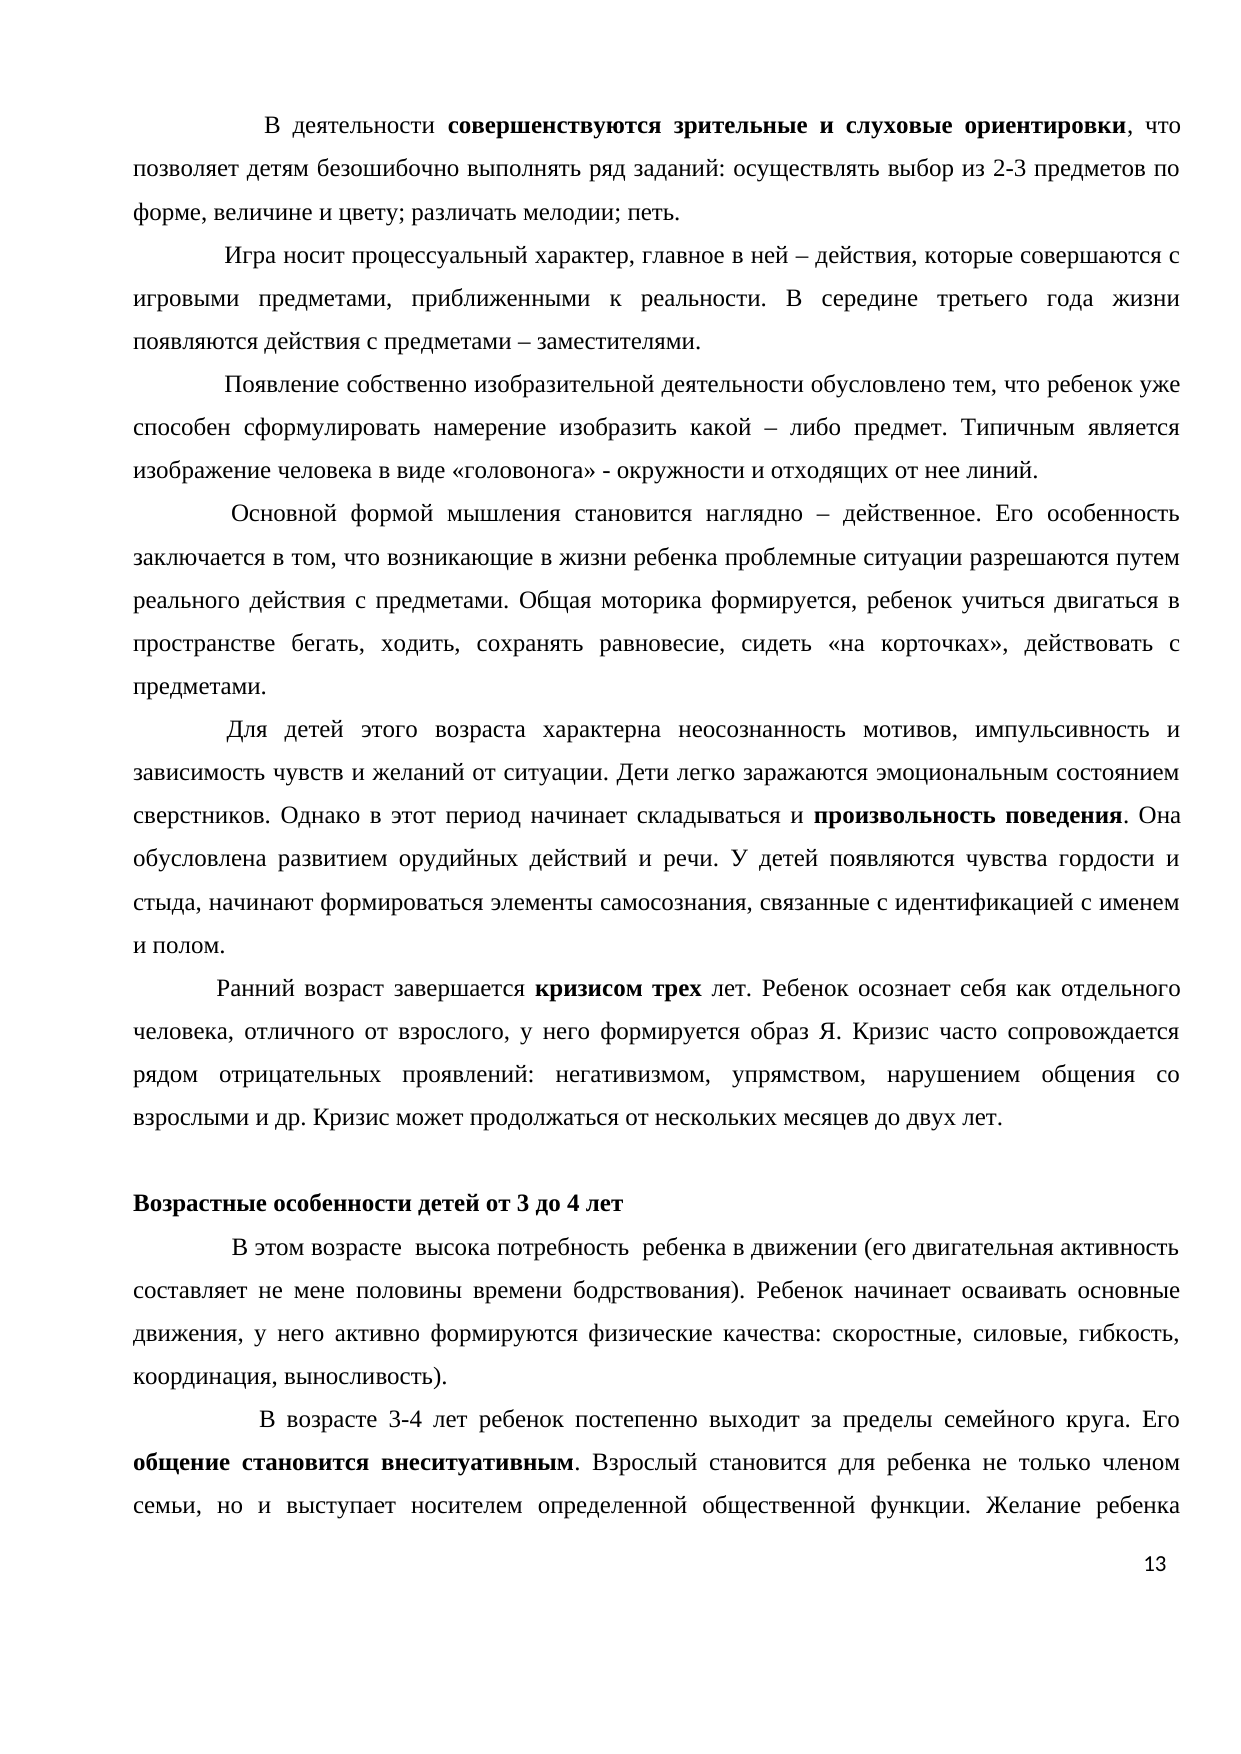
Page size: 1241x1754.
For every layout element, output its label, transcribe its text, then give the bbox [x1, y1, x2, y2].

text Основной формой мышления становится наглядно – действенное. Его особенность заключается в том, что возникающие в жизни ребенка проблемные ситуации разрешаются путем реального действия с предметами. Общая моторика формируется, ребенок учиться двигаться в пространстве бегать, ходить, сохранять равновесие, сидеть «на корточках», действовать с предметами. [133, 498, 1181, 700]
text В деятельности совершенствуются зрительные и слуховые ориентировки, что позволяет детям безошибочно выполнять ряд заданий: осуществлять выбор из 2-3 предметов по форме, величине и цвету; различать мелодии; петь. [133, 110, 1181, 225]
text Возрастные особенности детей от 3 до 4 лет [133, 1188, 1181, 1217]
text Появление собственно изобразительной деятельности обусловлено тем, что ребенок уже способен сформулировать намерение изобразить какой – либо предмет. Типичным является изображение человека в виде «головонога» - окружности и отходящих от нее линий. [133, 369, 1181, 484]
text В этом возрасте высока потребность ребенка в движении (его двигательная активность составляет не мене половины времени бодрствования). Ребенок начинает осваивать основные движения, у него активно формируются физические качества: скоростные, силовые, гибкость, координация, выносливость). [133, 1232, 1181, 1390]
text Для детей этого возраста характерна неосознанность мотивов, импульсивность и зависимость чувств и желаний от ситуации. Дети легко заражаются эмоциональным состоянием сверстников. Однако в этот период начинает складываться и произвольность поведения. Она обусловлена развитием орудийных действий и речи. У детей появляются чувства гордости и стыда, начинают формироваться элементы самосознания, связанные с идентификацией с именем и полом. [133, 714, 1181, 958]
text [133, 1404, 1181, 1519]
text Игра носит процессуальный характер, главное в ней – действия, которые совершаются с игровыми предметами, приближенными к реальности. В середине третьего года жизни появляются действия с предметами – заместителями. [133, 240, 1181, 355]
text Ранний возраст завершается кризисом трех лет. Ребенок осознает себя как отдельного человека, отличного от взрослого, у него формируется образ Я. Кризис часто сопровождается рядом отрицательных проявлений: негативизмом, упрямством, нарушением общения со взрослыми и др. Кризис может продолжаться от нескольких месяцев до двух лет. [133, 973, 1181, 1131]
